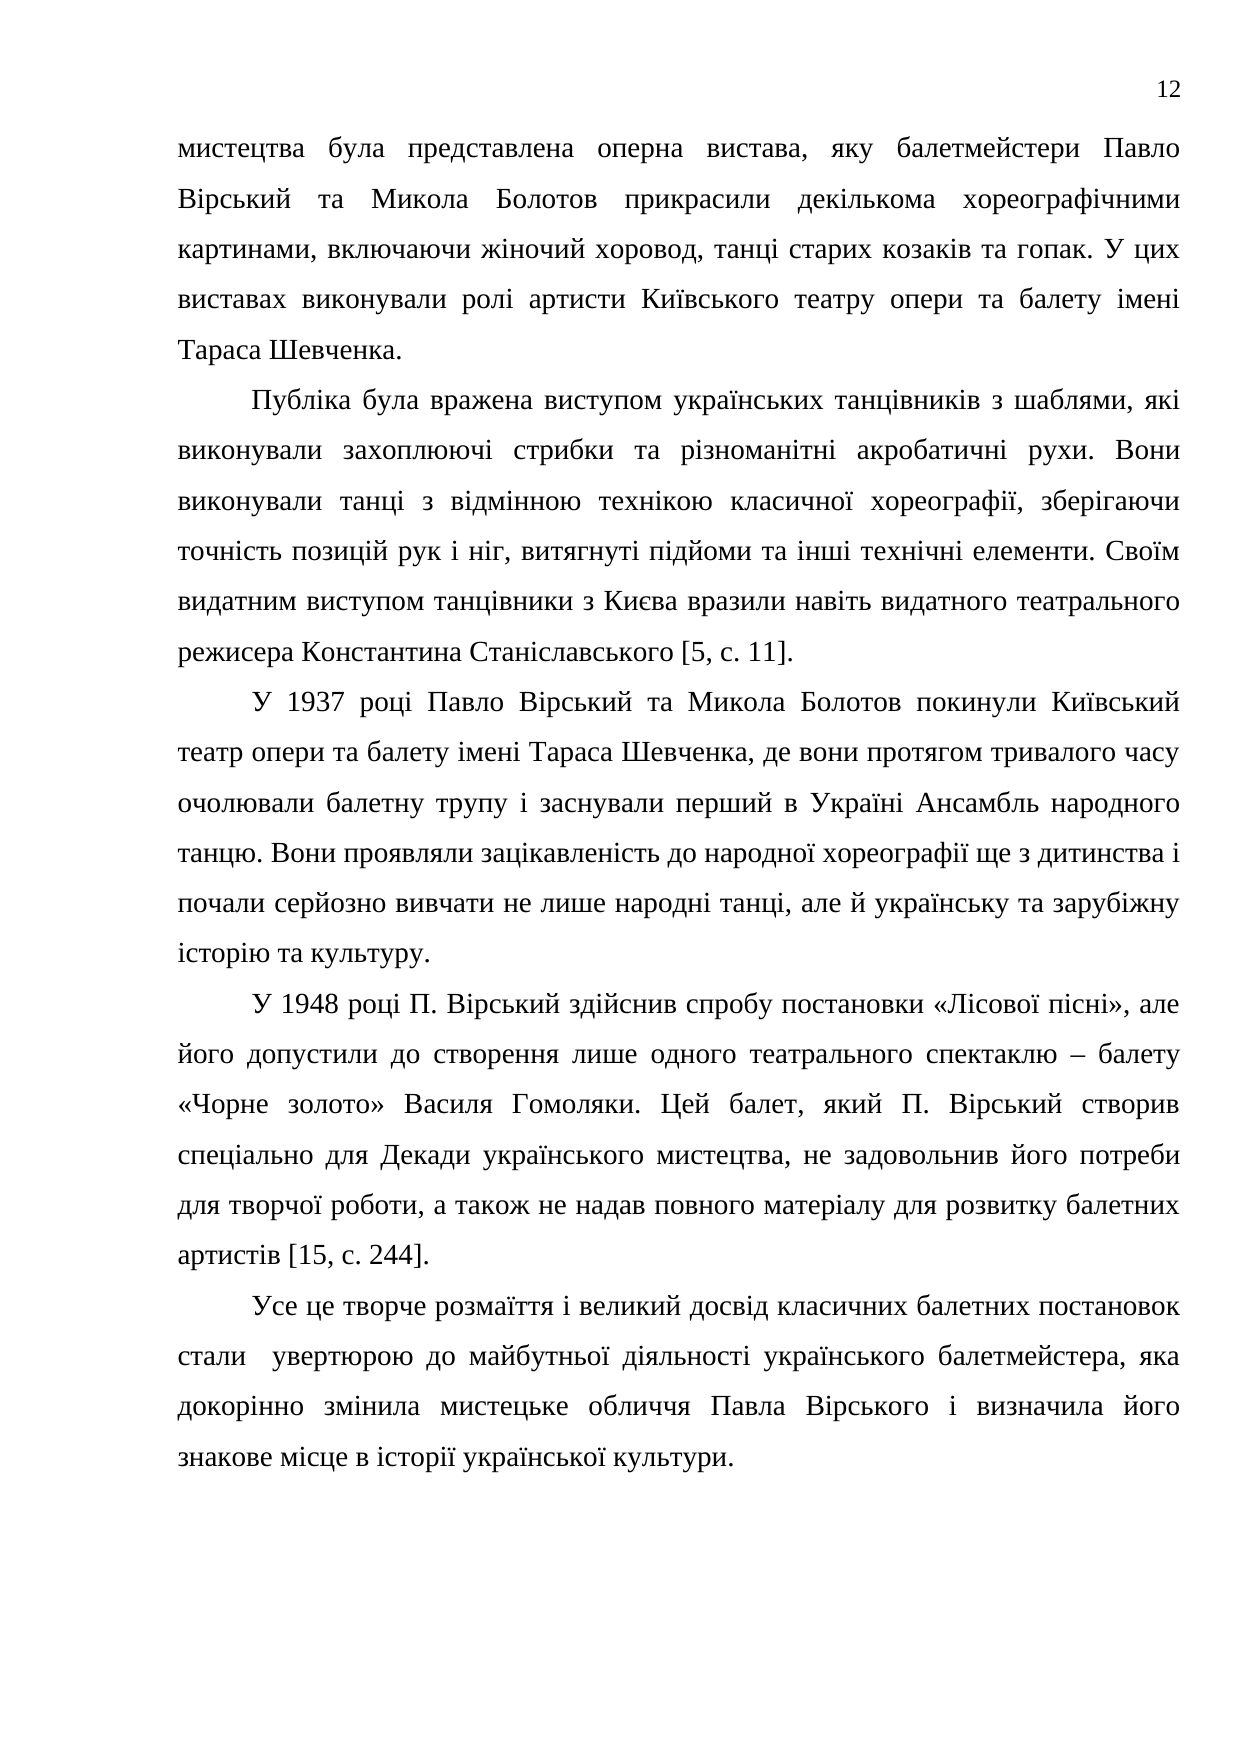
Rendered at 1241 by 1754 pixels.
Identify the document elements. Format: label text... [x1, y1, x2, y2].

text У 1948 році П. Вірський здійснив спробу постановки «Лісової пісні», але його допустили до створення лише одного театрального спектаклю ‒ балету «Чорне золото» Василя Гомоляки. Цей балет, який П. Вірський створив спеціально для Декади українського мистецтва, не задовольнив його потреби для творчої роботи, а також не надав повного матеріалу для розвитку балетних артистів [15, с. 244]. [177, 986, 1181, 1271]
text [177, 131, 1181, 365]
text Публіка була вражена виступом українських танцівників з шаблями, які виконували захоплюючі стрибки та різноманітні акробатичні рухи. Вони виконували танці з відмінною технікою класичної хореографії, зберігаючи точність позицій рук і ніг, витягнуті підйоми та інші технічні елементи. Своїм видатним виступом танцівники з Києва вразили навіть видатного театрального режисера Константина Станіславського [5, с. 11]. [177, 382, 1181, 667]
text У 1937 році Павло Вірський та Микола Болотов покинули Київський театр опери та балету імені Тараса Шевченка, де вони протягом тривалого часу очолювали балетну трупу і заснували перший в Україні Ансамбль народного танцю. Вони проявляли зацікавленість до народної хореографії ще з дитинства і почали серйозно вивчати не лише народні танці, але й українську та зарубіжну історію та культуру. [177, 684, 1181, 969]
text Усе це творче розмаїття і великий досвід класичних балетних постановок стали увертюрою до майбутньої діяльності українського балетмейстера, яка докорінно змінила мистецьке обличчя Павла Вірського і визначила його знакове місце в історії української культури. [177, 1288, 1181, 1472]
